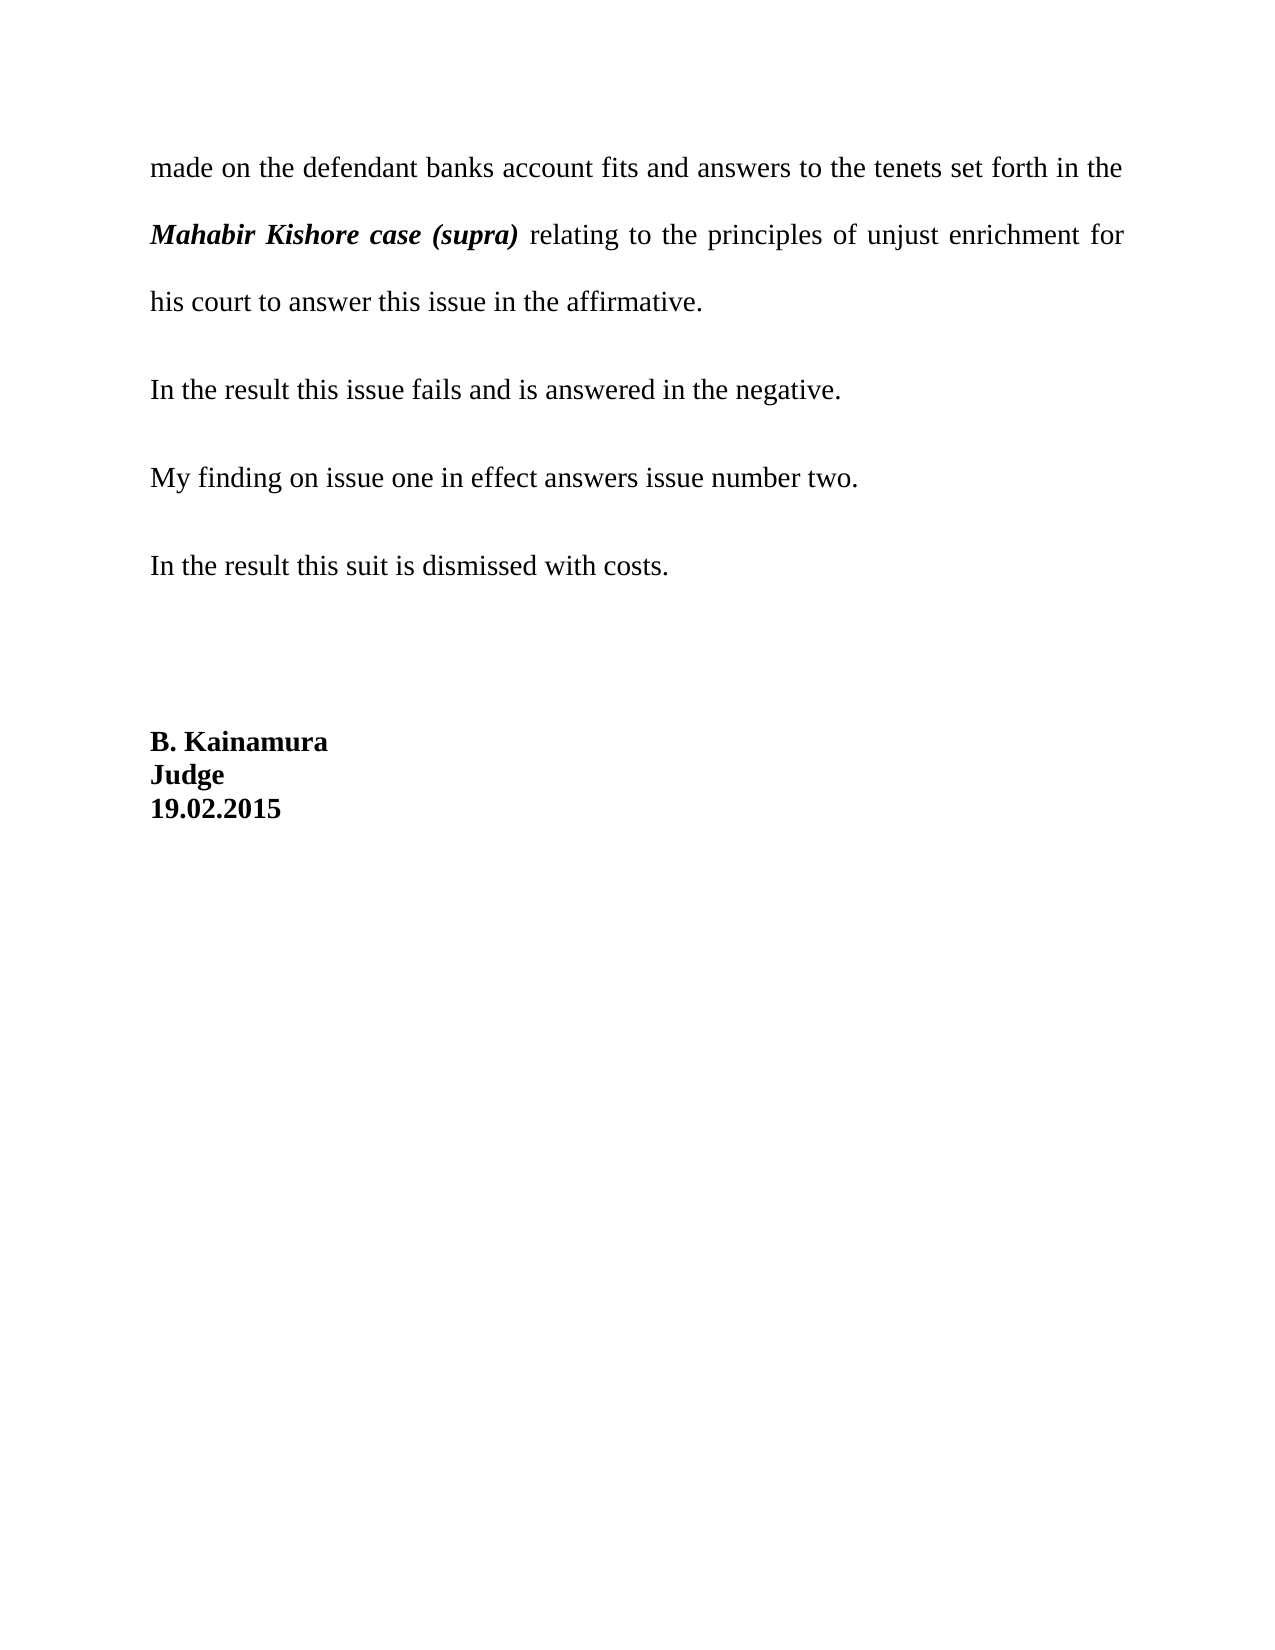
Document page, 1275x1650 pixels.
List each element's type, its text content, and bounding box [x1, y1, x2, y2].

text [150, 150, 1125, 318]
text In the result this issue fails and is answered in the negative. [150, 372, 1125, 406]
text 19.02.2015 [150, 791, 1125, 824]
text In the result this suit is dismissed with costs. [150, 548, 1125, 581]
text Judge [150, 757, 1125, 791]
text B. Kainamura [150, 724, 1125, 757]
text My finding on issue one in effect answers issue number two. [150, 460, 1125, 493]
